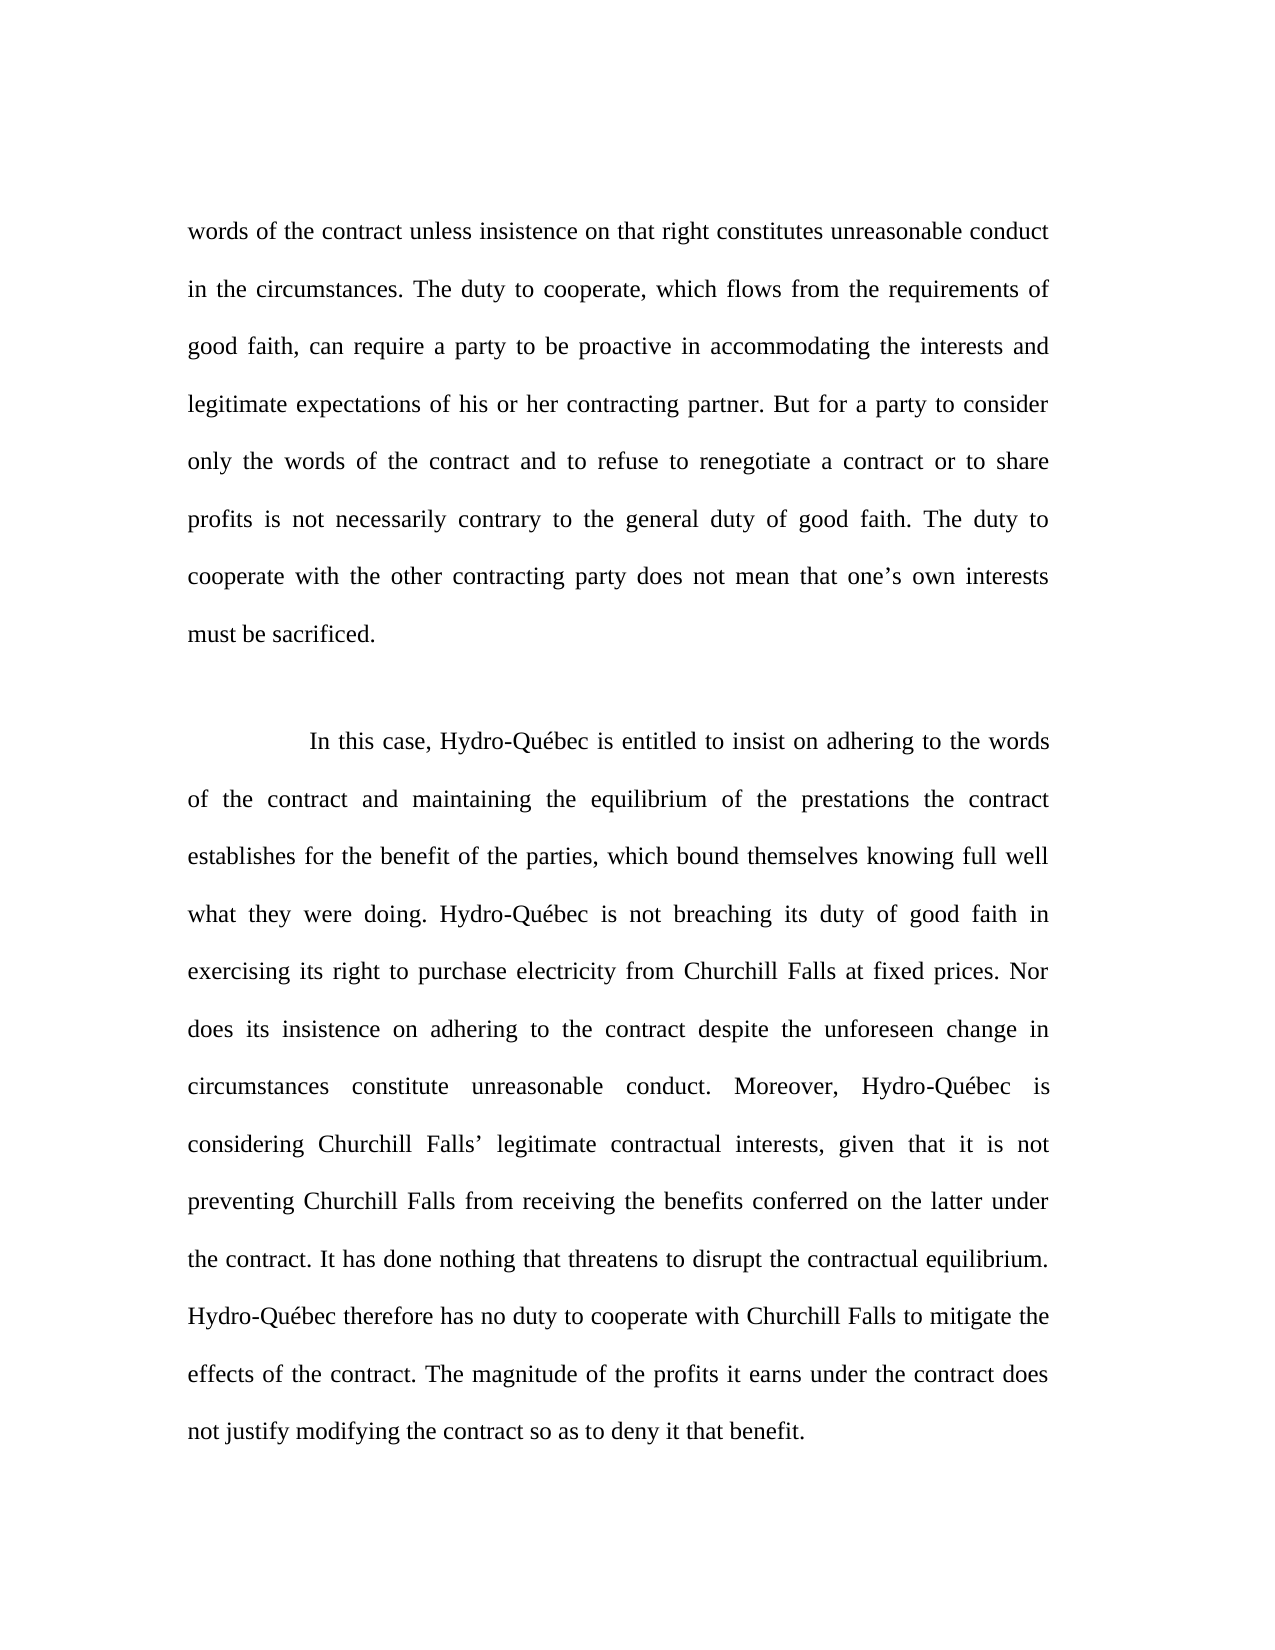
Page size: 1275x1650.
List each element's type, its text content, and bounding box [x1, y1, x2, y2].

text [187, 216, 1050, 648]
text In this case, Hydro-Québec is entitled to insist on adhering to the words of the contract and maintaining the equilibrium of the prestations the contract establishes for the benefit of the parties, which bound themselves knowing full well what they were doing. Hydro-Québec is not breaching its duty of good faith in exercising its right to purchase electricity from Churchill Falls at fixed prices. Nor does its insistence on adhering to the contract despite the unforeseen change in circumstances constitute unreasonable conduct. Moreover, Hydro-Québec is considering Churchill Falls’ legitimate contractual interests, given that it is not preventing Churchill Falls from receiving the benefits conferred on the latter under the contract. It has done nothing that threatens to disrupt the contractual equilibrium. Hydro-Québec therefore has no duty to cooperate with Churchill Falls to mitigate the effects of the contract. The magnitude of the profits it earns under the contract does not justify modifying the contract so as to deny it that benefit. [187, 726, 1050, 1445]
